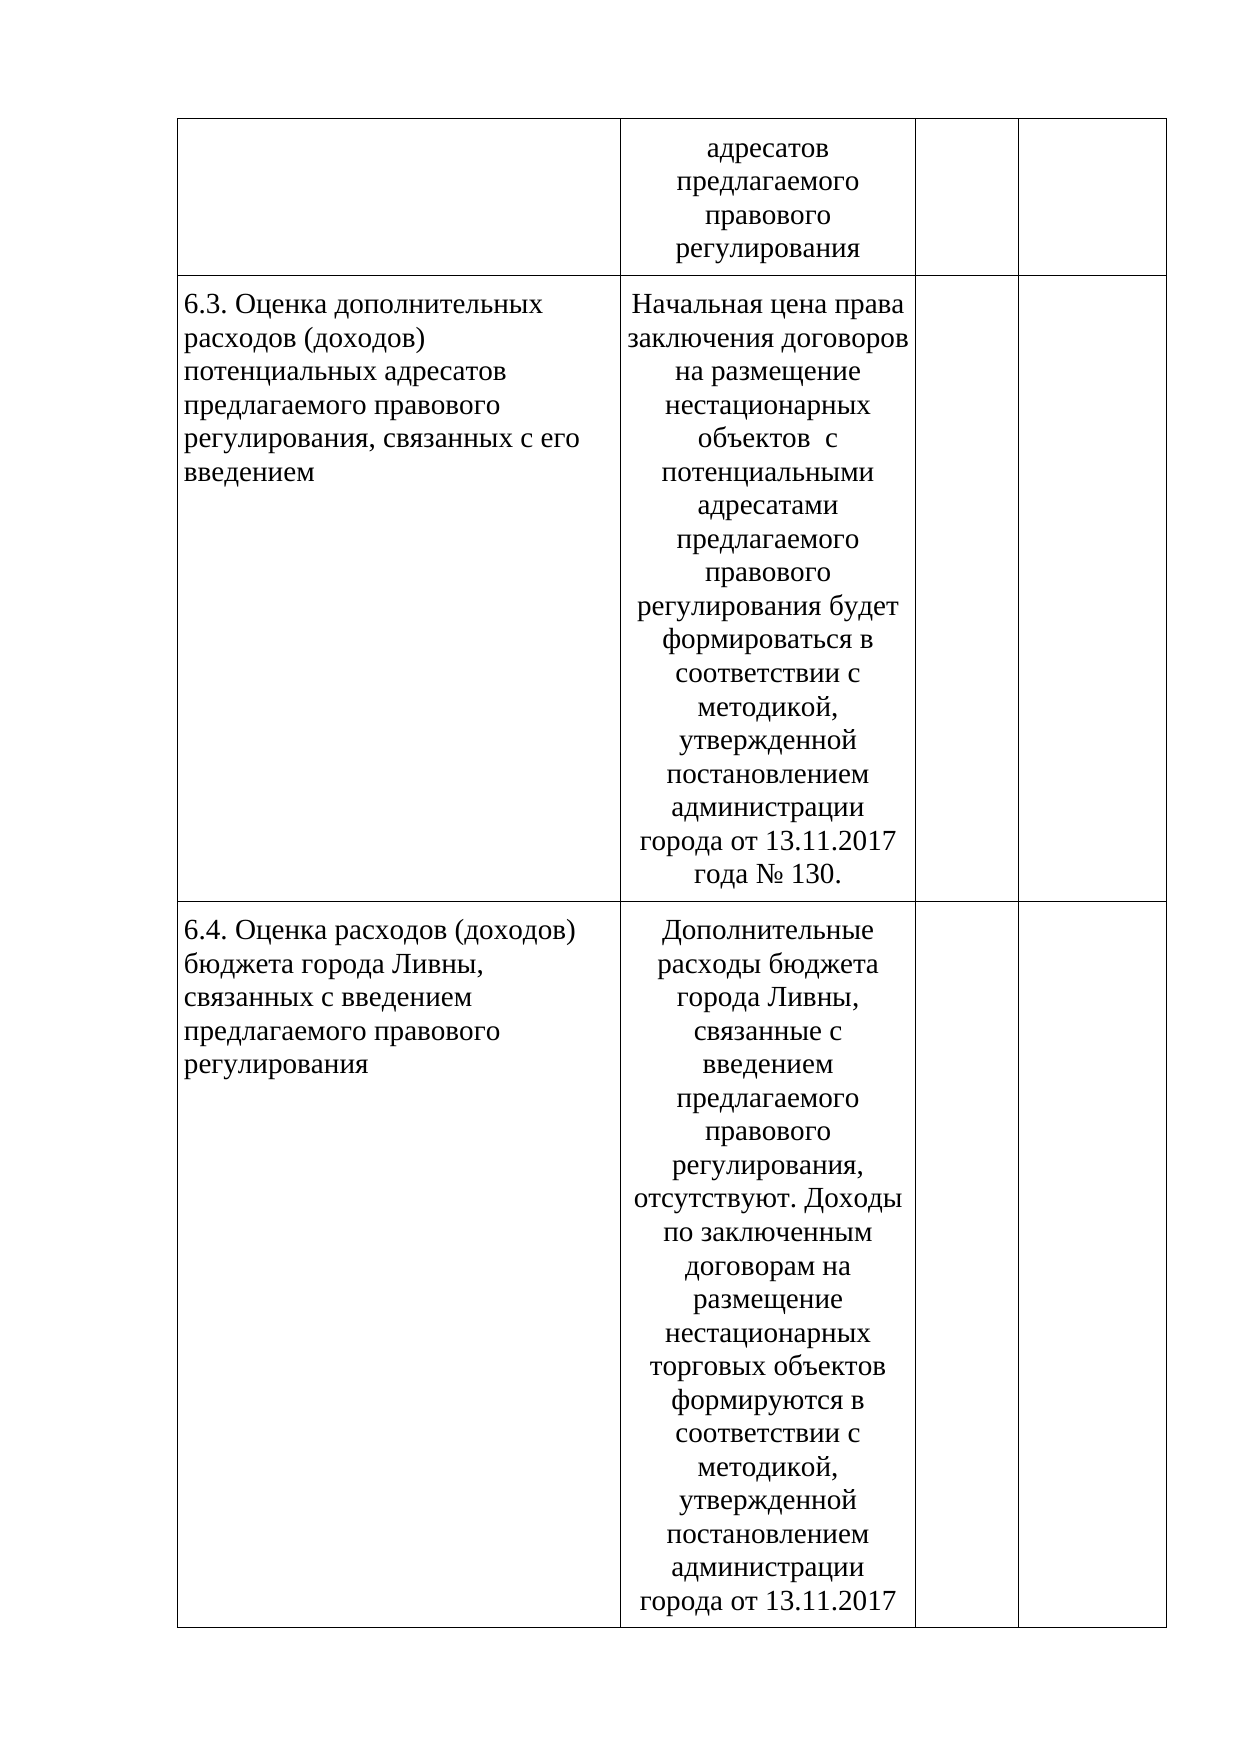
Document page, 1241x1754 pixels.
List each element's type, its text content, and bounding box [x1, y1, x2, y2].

table_cell Начальная цена права заключения договоров на размещение нестационарных объектов с потенциальными адресатами предлагаемого правового регулирования будет формироваться в соответствии с методикой, утвержденной постановлением администрации города от 13.11.2017 года № 130. [621, 276, 915, 901]
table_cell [178, 902, 620, 1627]
table_cell [1019, 119, 1166, 274]
table_cell [916, 119, 1018, 274]
table_cell [1019, 902, 1166, 1627]
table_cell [621, 902, 915, 1627]
table_cell [1019, 276, 1166, 901]
table_cell [916, 276, 1018, 901]
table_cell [178, 119, 620, 274]
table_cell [621, 119, 915, 274]
table_cell 6.3. Оценка дополнительных расходов (доходов) потенциальных адресатов предлагаемого правового регулирования, связанных с его введением [178, 276, 620, 901]
table_cell [916, 902, 1018, 1627]
